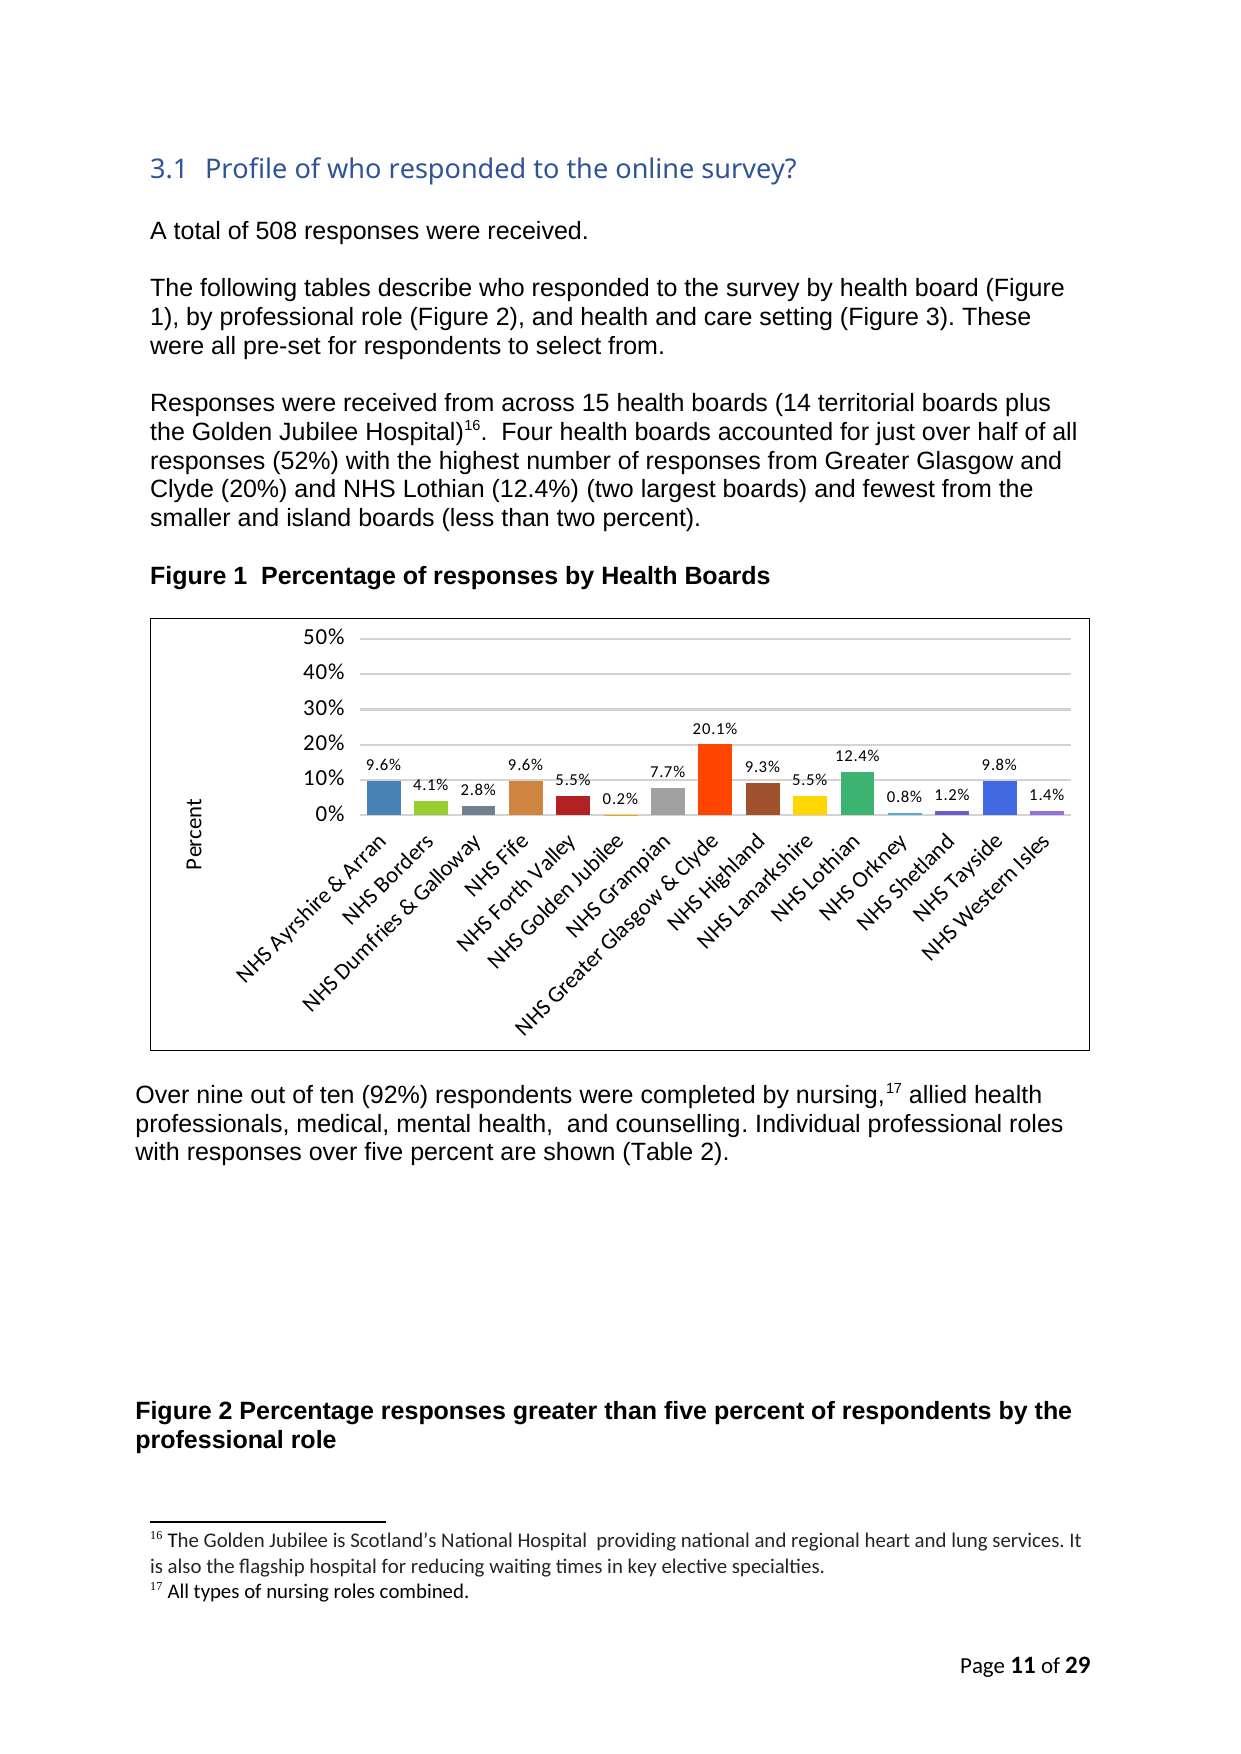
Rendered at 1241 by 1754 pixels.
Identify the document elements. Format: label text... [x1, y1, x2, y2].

text Responses were received from across 15 health boards (14 territorial boards plus the Golden Jubilee Hospital). Four health boards accounted for just over half of all responses (52%) with the highest number of responses from Greater Glasgow and Clyde (20%) and NHS Lothian (12.4%) (two largest boards) and fewest from the smaller and island boards (less than two percent). [150, 388, 1090, 532]
text Over nine out of ten (92%) respondents were completed by nursing, allied health professionals, medical, mental health, and counselling. Individual professional roles with responses over five percent are shown (Table 2). [135, 1080, 1090, 1166]
subtitle Profile of who responded to the online survey? [150, 150, 1090, 187]
text Figure 2 Percentage responses greater than five percent of respondents by the professional role [135, 1396, 1090, 1453]
text Figure 1 Percentage of responses by Health Boards [150, 561, 1090, 589]
text The following tables describe who responded to the survey by health board (Figure 1), by professional role (Figure 2), and health and care setting (Figure 3). These were all pre-set for respondents to select from. [150, 273, 1090, 359]
text A total of 508 responses were received. [150, 216, 1090, 244]
